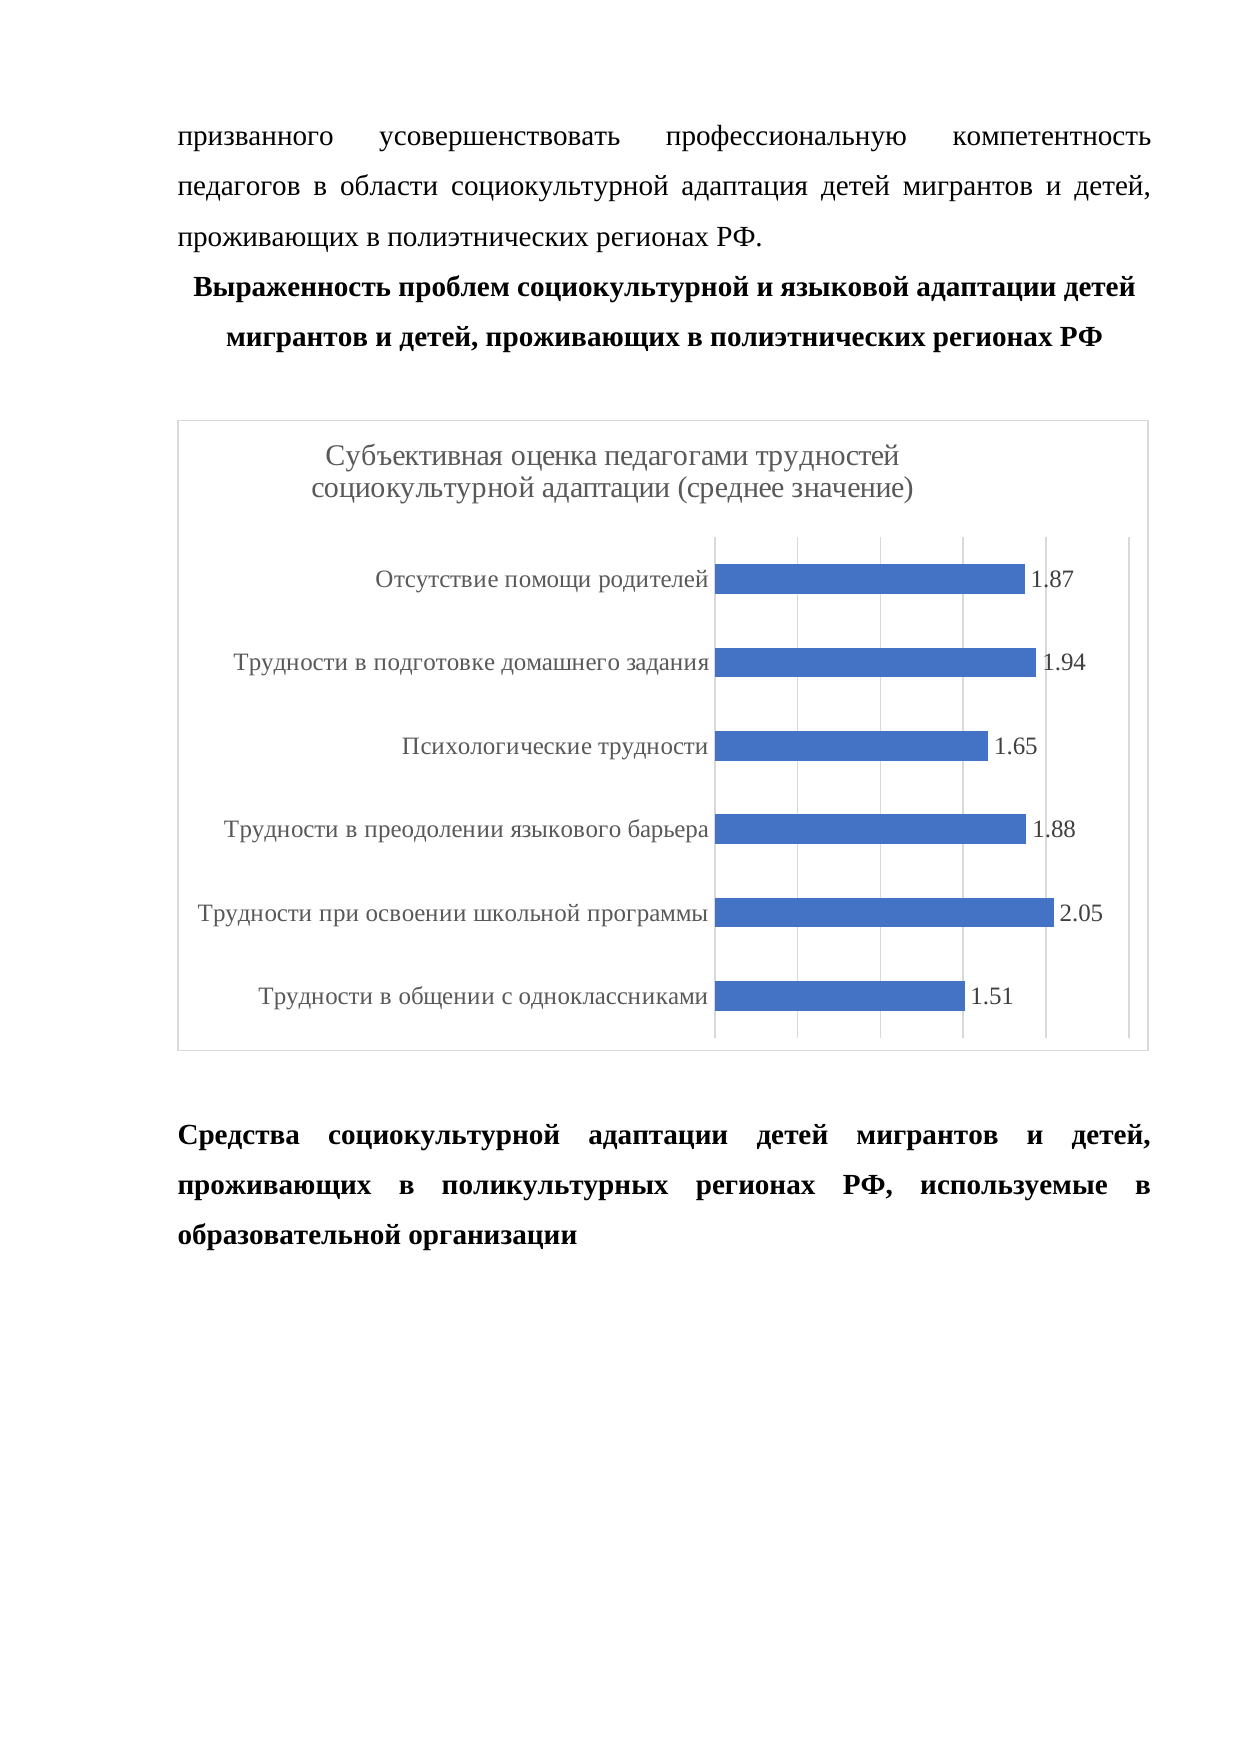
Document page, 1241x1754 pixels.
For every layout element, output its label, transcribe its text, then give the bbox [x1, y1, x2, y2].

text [177, 118, 1152, 252]
text Средства социокультурной адаптации детей мигрантов и детей, проживающих в поликультурных регионах РФ, используемые в образовательной организации [177, 1117, 1152, 1251]
text Выраженность проблем социокультурной и языковой адаптации детей мигрантов и детей, проживающих в полиэтнических регионах РФ [177, 269, 1152, 353]
